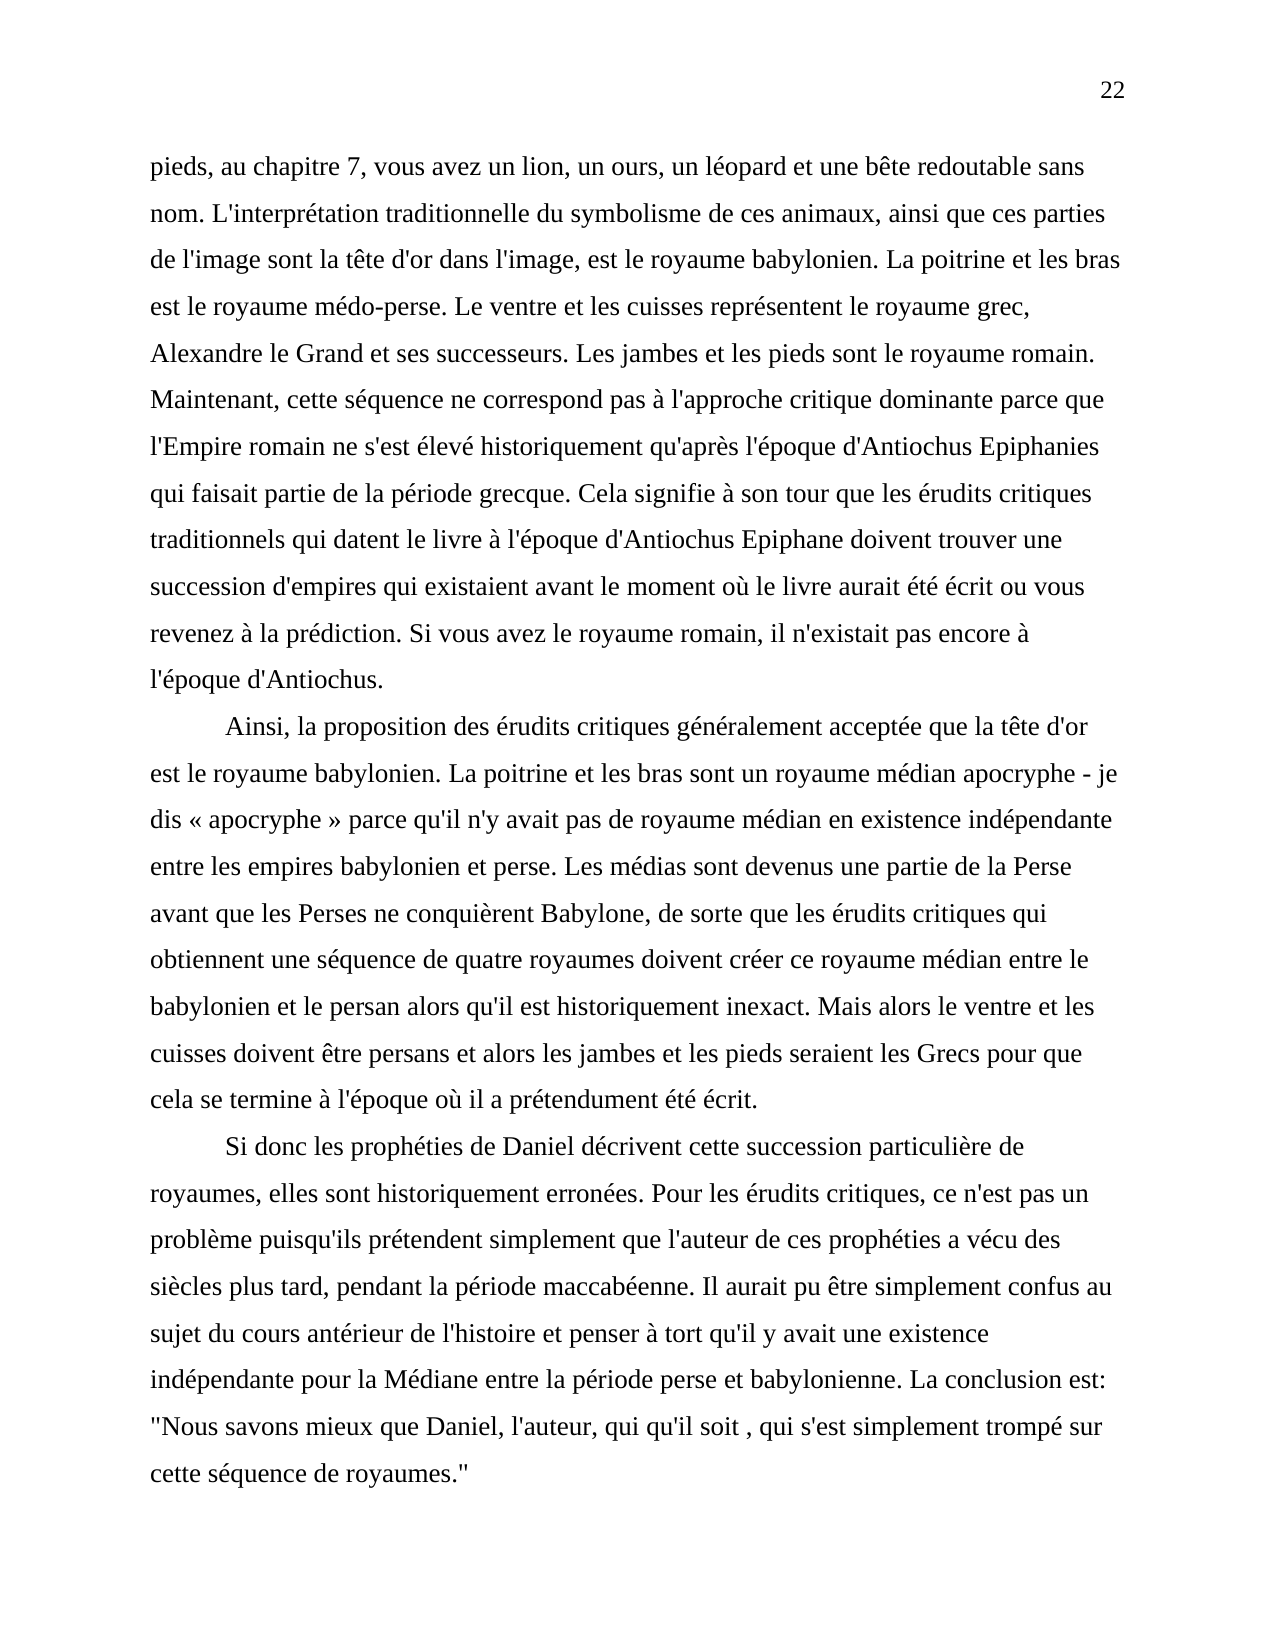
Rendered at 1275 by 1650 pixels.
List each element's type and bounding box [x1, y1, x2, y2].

text [150, 150, 1125, 1488]
